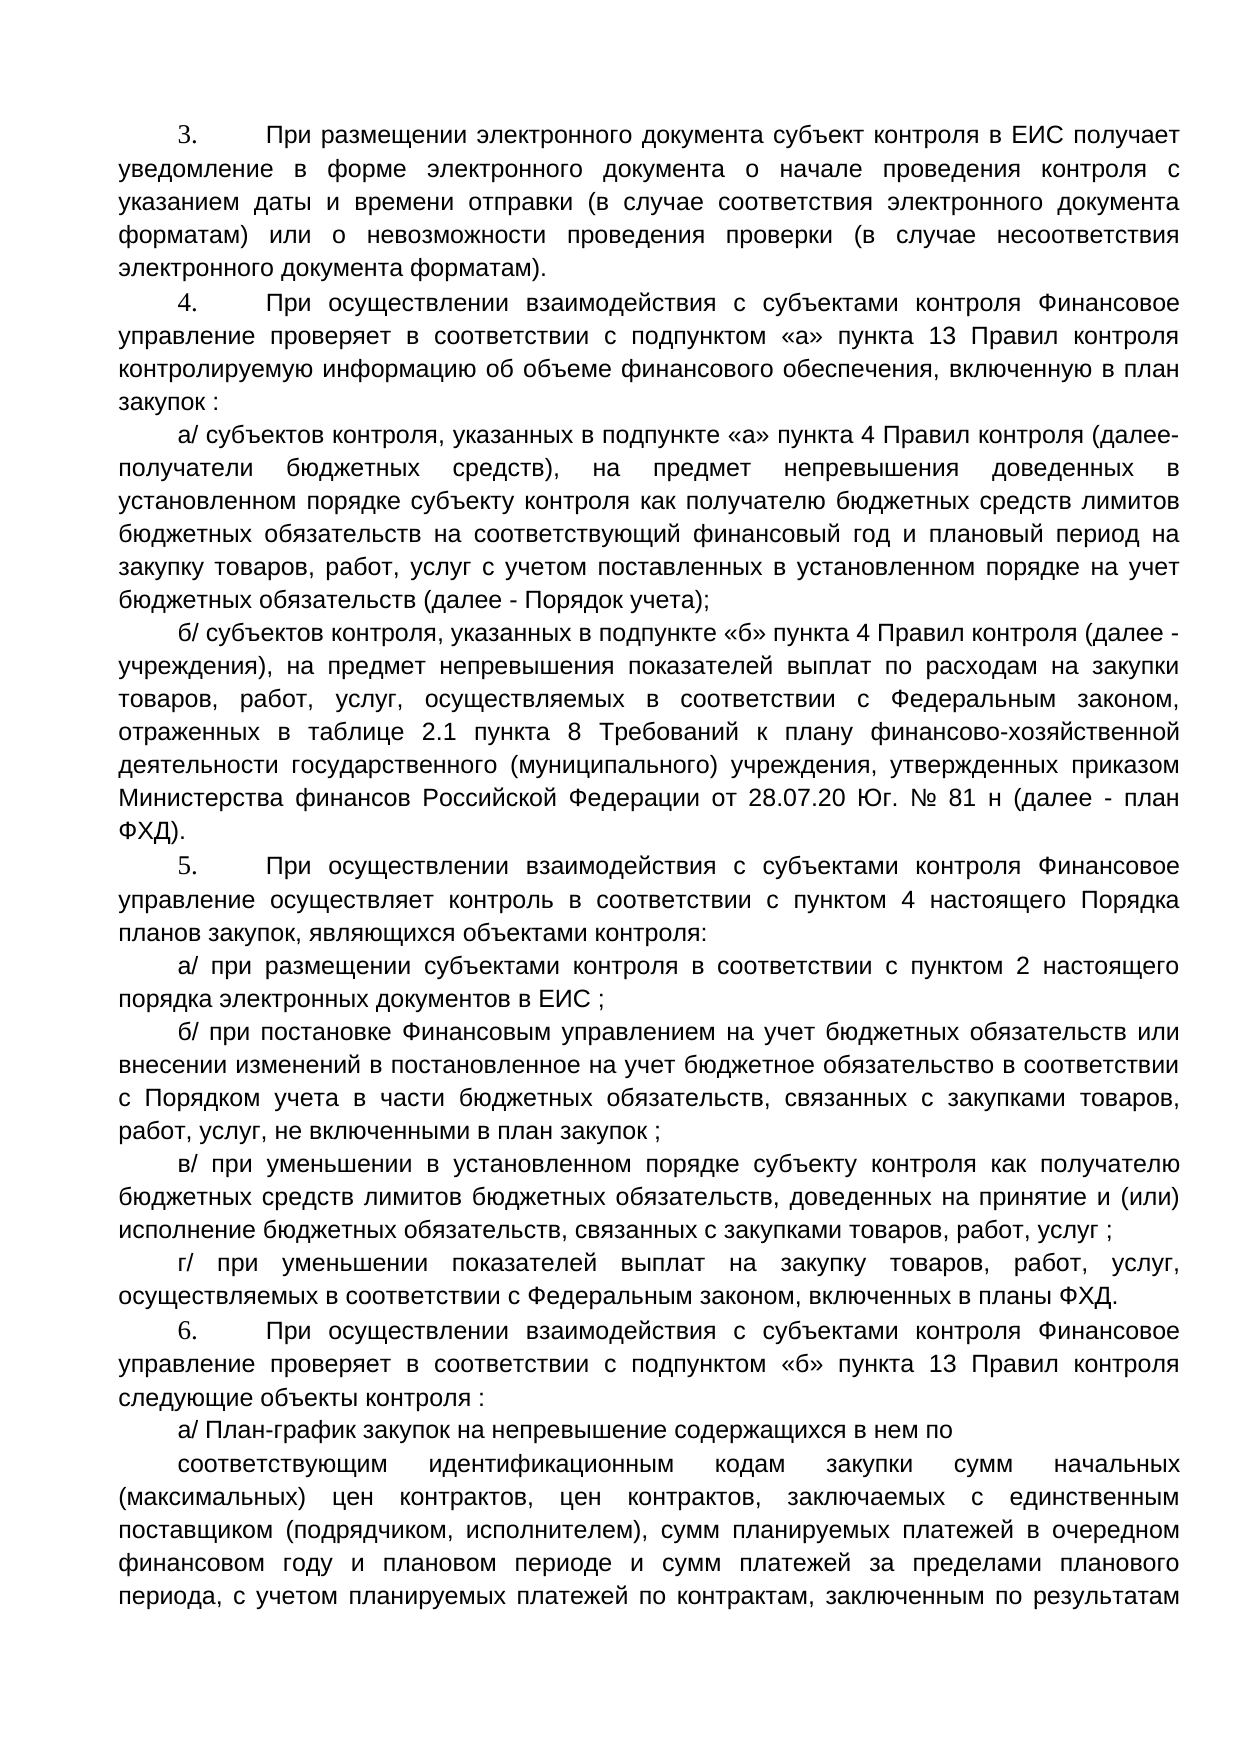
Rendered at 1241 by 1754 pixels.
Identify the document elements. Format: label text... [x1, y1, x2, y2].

text б/ субъектов контроля, указанных в подпункте «б» пункта 4 Правил контроля (далее - учреждения), на предмет непревышения показателей выплат по расходам на закупки товаров, работ, услуг, осуществляемых в соответствии с Федеральным законом, отраженных в таблице 2.1 пункта 8 Требований к плану финансово-хозяйственной деятельности государственного (муниципального) учреждения, утвержденных приказом Министерства финансов Российской Федерации от 28.07.20 Юг. № 81 н (далее - план ФХД). [118, 618, 1181, 845]
text а/ План-график закупок на непревышение содержащихся в нем по [118, 1416, 1181, 1444]
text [118, 1448, 1181, 1609]
text а/ при размещении субъектами контроля в соответствии с пунктом 2 настоящего порядка электронных документов в ЕИС ; [118, 951, 1181, 1013]
list При осуществлении взаимодействия с субъектами контроля Финансовое управление осуществляет контроль в соответствии с пунктом 4 настоящего Порядка планов закупок, являющихся объектами контроля: [118, 849, 1181, 947]
text в/ при уменьшении в установленном порядке субъекту контроля как получателю бюджетных средств лимитов бюджетных обязательств, доведенных на принятие и (или) исполнение бюджетных обязательств, связанных с закупками товаров, работ, услуг ; [118, 1149, 1181, 1244]
text г/ при уменьшении показателей выплат на закупку товаров, работ, услуг, осуществляемых в соответствии с Федеральным законом, включенных в планы ФХД. [118, 1248, 1181, 1310]
list При осуществлении взаимодействия с субъектами контроля Финансовое управление проверяет в соответствии с подпунктом «б» пункта 13 Правил контроля следующие объекты контроля : [118, 1314, 1181, 1411]
text а/ субъектов контроля, указанных в подпункте «а» пункта 4 Правил контроля (далее-получатели бюджетных средств), на предмет непревышения доведенных в установленном порядке субъекту контроля как получателю бюджетных средств лимитов бюджетных обязательств на соответствующий финансовый год и плановый период на закупку товаров, работ, услуг с учетом поставленных в установленном порядке на учет бюджетных обязательств (далее - Порядок учета); [118, 420, 1181, 614]
list При размещении электронного документа субъект контроля в ЕИС получает уведомление в форме электронного документа о начале проведения контроля с указанием даты и времени отправки (в случае соответствия электронного документа форматам) или о невозможности проведения проверки (в случае несоответствия электронного документа форматам). [118, 118, 1181, 281]
text б/ при постановке Финансовым управлением на учет бюджетных обязательств или внесении изменений в постановленное на учет бюджетное обязательство в соответствии с Порядком учета в части бюджетных обязательств, связанных с закупками товаров, работ, услуг, не включенными в план закупок ; [118, 1017, 1181, 1145]
list При осуществлении взаимодействия с субъектами контроля Финансовое управление проверяет в соответствии с подпунктом «а» пункта 13 Правил контроля контролируемую информацию об объеме финансового обеспечения, включенную в план закупок : [118, 286, 1181, 416]
